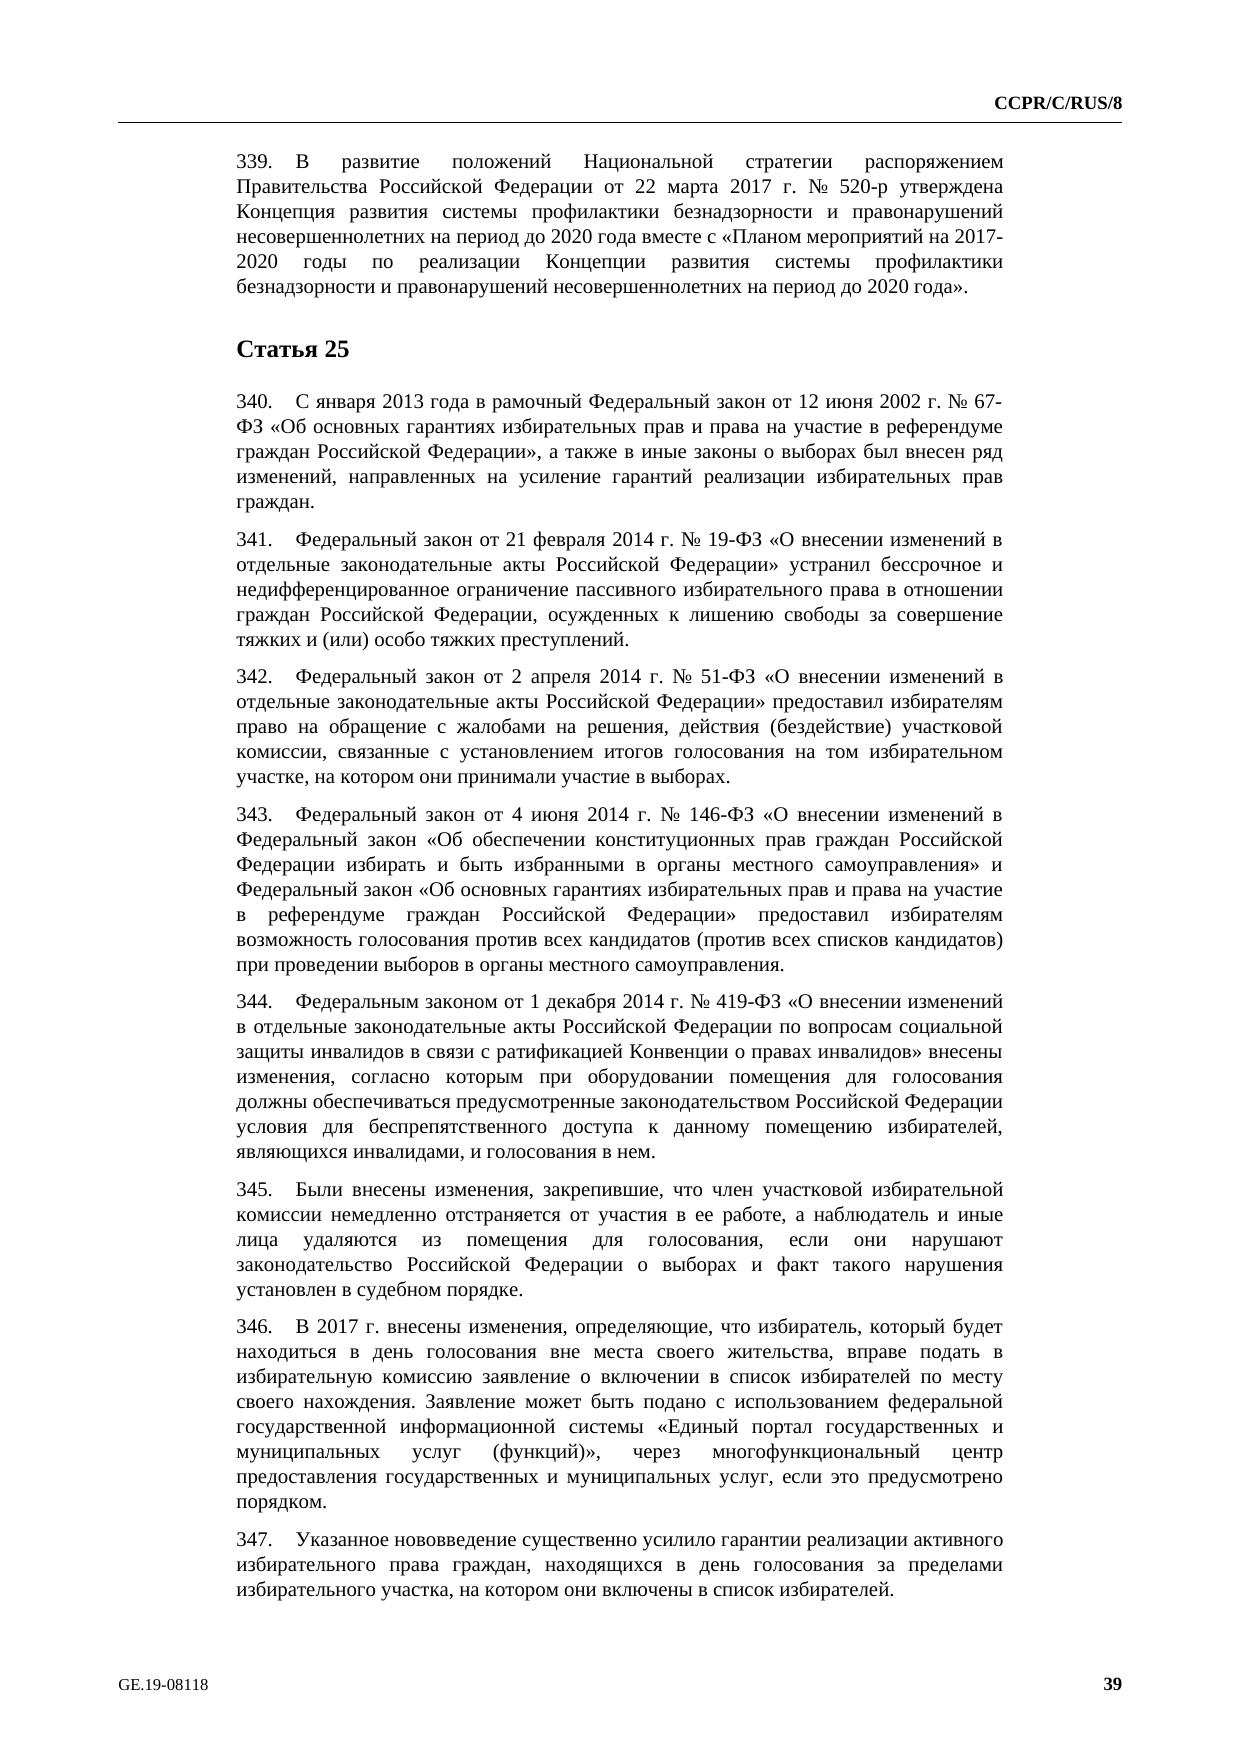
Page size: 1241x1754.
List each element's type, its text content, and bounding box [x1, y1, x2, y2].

text 344. Федеральным законом от 1 декабря 2014 г. № 419-ФЗ «О внесении изменений в отдельные законодательные акты Российской Федерации по вопросам социальной защиты инвалидов в связи с ратификацией Конвенции о правах инвалидов» внесены изменения, согласно которым при оборудовании помещения для голосования должны обеспечиваться предусмотренные законодательством Российской Федерации условия для беспрепятственного доступа к данному помещению избирателей, являющихся инвалидами, и голосования в нем. [236, 988, 1004, 1163]
text 339. В развитие положений Национальной стратегии распоряжением Правительства Российской Федерации от 22 марта 2017 г. № 520-р утверждена Концепция развития системы профилактики безнадзорности и правонарушений несовершеннолетних на период до 2020 года вместе с «Планом мероприятий на 2017-2020 годы по реализации Концепции развития системы профилактики безнадзорности и правонарушений несовершеннолетних на период до 2020 года». [236, 148, 1004, 298]
text 341. Федеральный закон от 21 февраля 2014 г. № 19-ФЗ «О внесении изменений в отдельные законодательные акты Российской Федерации» устранил бессрочное и недифференцированное ограничение пассивного избирательного права в отношении граждан Российской Федерации, осужденных к лишению свободы за совершение тяжких и (или) особо тяжких преступлений. [236, 526, 1004, 651]
text 342. Федеральный закон от 2 апреля 2014 г. № 51-ФЗ «О внесении изменений в отдельные законодательные акты Российской Федерации» предоставил избирателям право на обращение с жалобами на решения, действия (бездействие) участковой комиссии, связанные с установлением итогов голосования на том избирательном участке, на котором они принимали участие в выборах. [236, 663, 1004, 788]
text 347. Указанное нововведение существенно усилило гарантии реализации активного избирательного права граждан, находящихся в день голосования за пределами избирательного участка, на котором они включены в список избирателей. [236, 1526, 1004, 1601]
text 343. Федеральный закон от 4 июня 2014 г. № 146-ФЗ «О внесении изменений в Федеральный закон «Об обеспечении конституционных прав граждан Российской Федерации избирать и быть избранными в органы местного самоуправления» и Федеральный закон «Об основных гарантиях избирательных прав и права на участие в референдуме граждан Российской Федерации» предоставил избирателям возможность голосования против всех кандидатов (против всех списков кандидатов) при проведении выборов в органы местного самоуправления. [236, 801, 1004, 976]
text 340. С января 2013 года в рамочный Федеральный закон от 12 июня 2002 г. № 67-ФЗ «Об основных гарантиях избирательных прав и права на участие в референдуме граждан Российской Федерации», а также в иные законы о выборах был внесен ряд изменений, направленных на усиление гарантий реализации избирательных прав граждан. [236, 388, 1004, 513]
text 346. В 2017 г. внесены изменения, определяющие, что избиратель, который будет находиться в день голосования вне места своего жительства, вправе подать в избирательную комиссию заявление о включении в список избирателей по месту своего нахождения. Заявление может быть подано с использованием федеральной государственной информационной системы «Единый портал государственных и муниципальных услуг (функций)», через многофункциональный центр предоставления государственных и муниципальных услуг, если это предусмотрено порядком. [236, 1313, 1004, 1513]
text 345. Были внесены изменения, закрепившие, что член участковой избирательной комиссии немедленно отстраняется от участия в ее работе, а наблюдатель и иные лица удаляются из помещения для голосования, если они нарушают законодательство Российской Федерации о выборах и факт такого нарушения установлен в судебном порядке. [236, 1176, 1004, 1301]
text Статья 25 [118, 335, 1004, 363]
